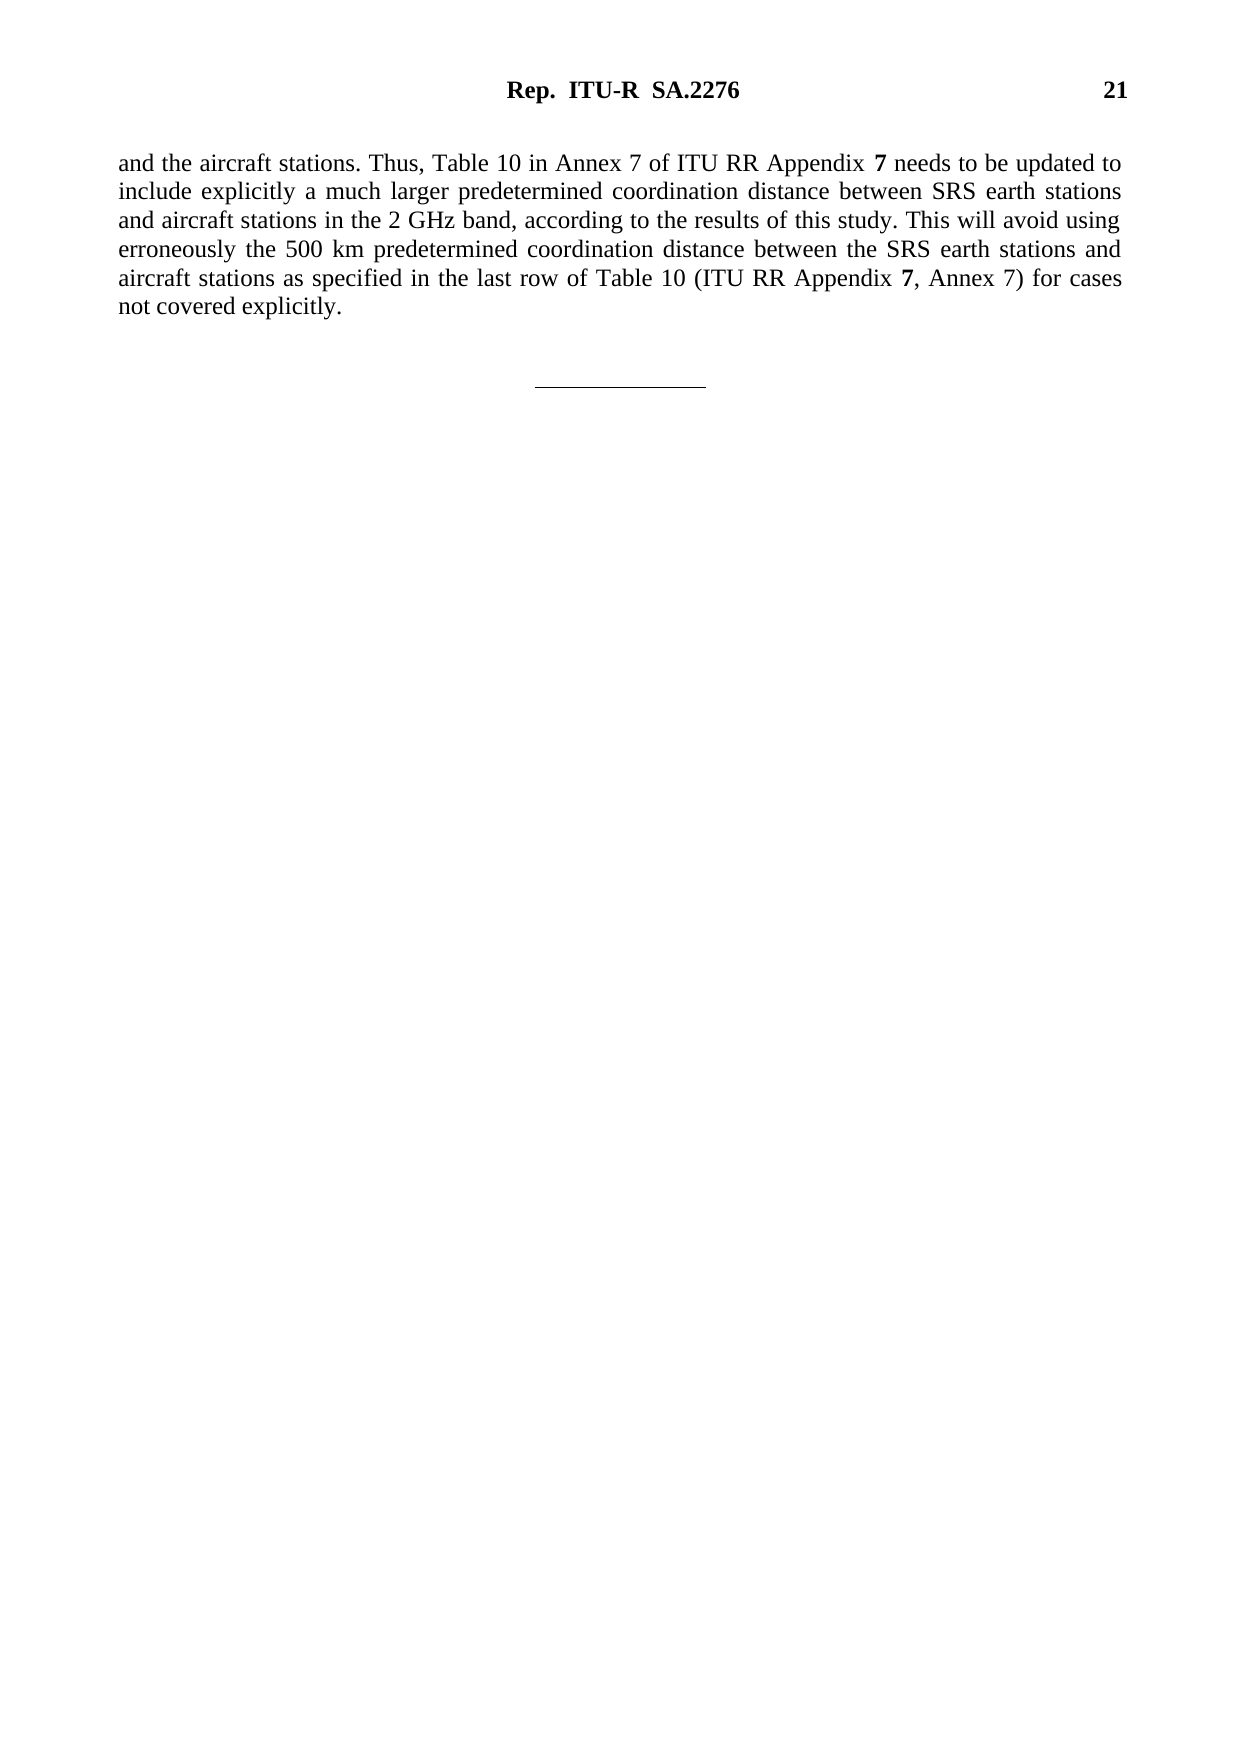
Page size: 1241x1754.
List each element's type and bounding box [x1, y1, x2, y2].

text [118, 148, 1122, 320]
